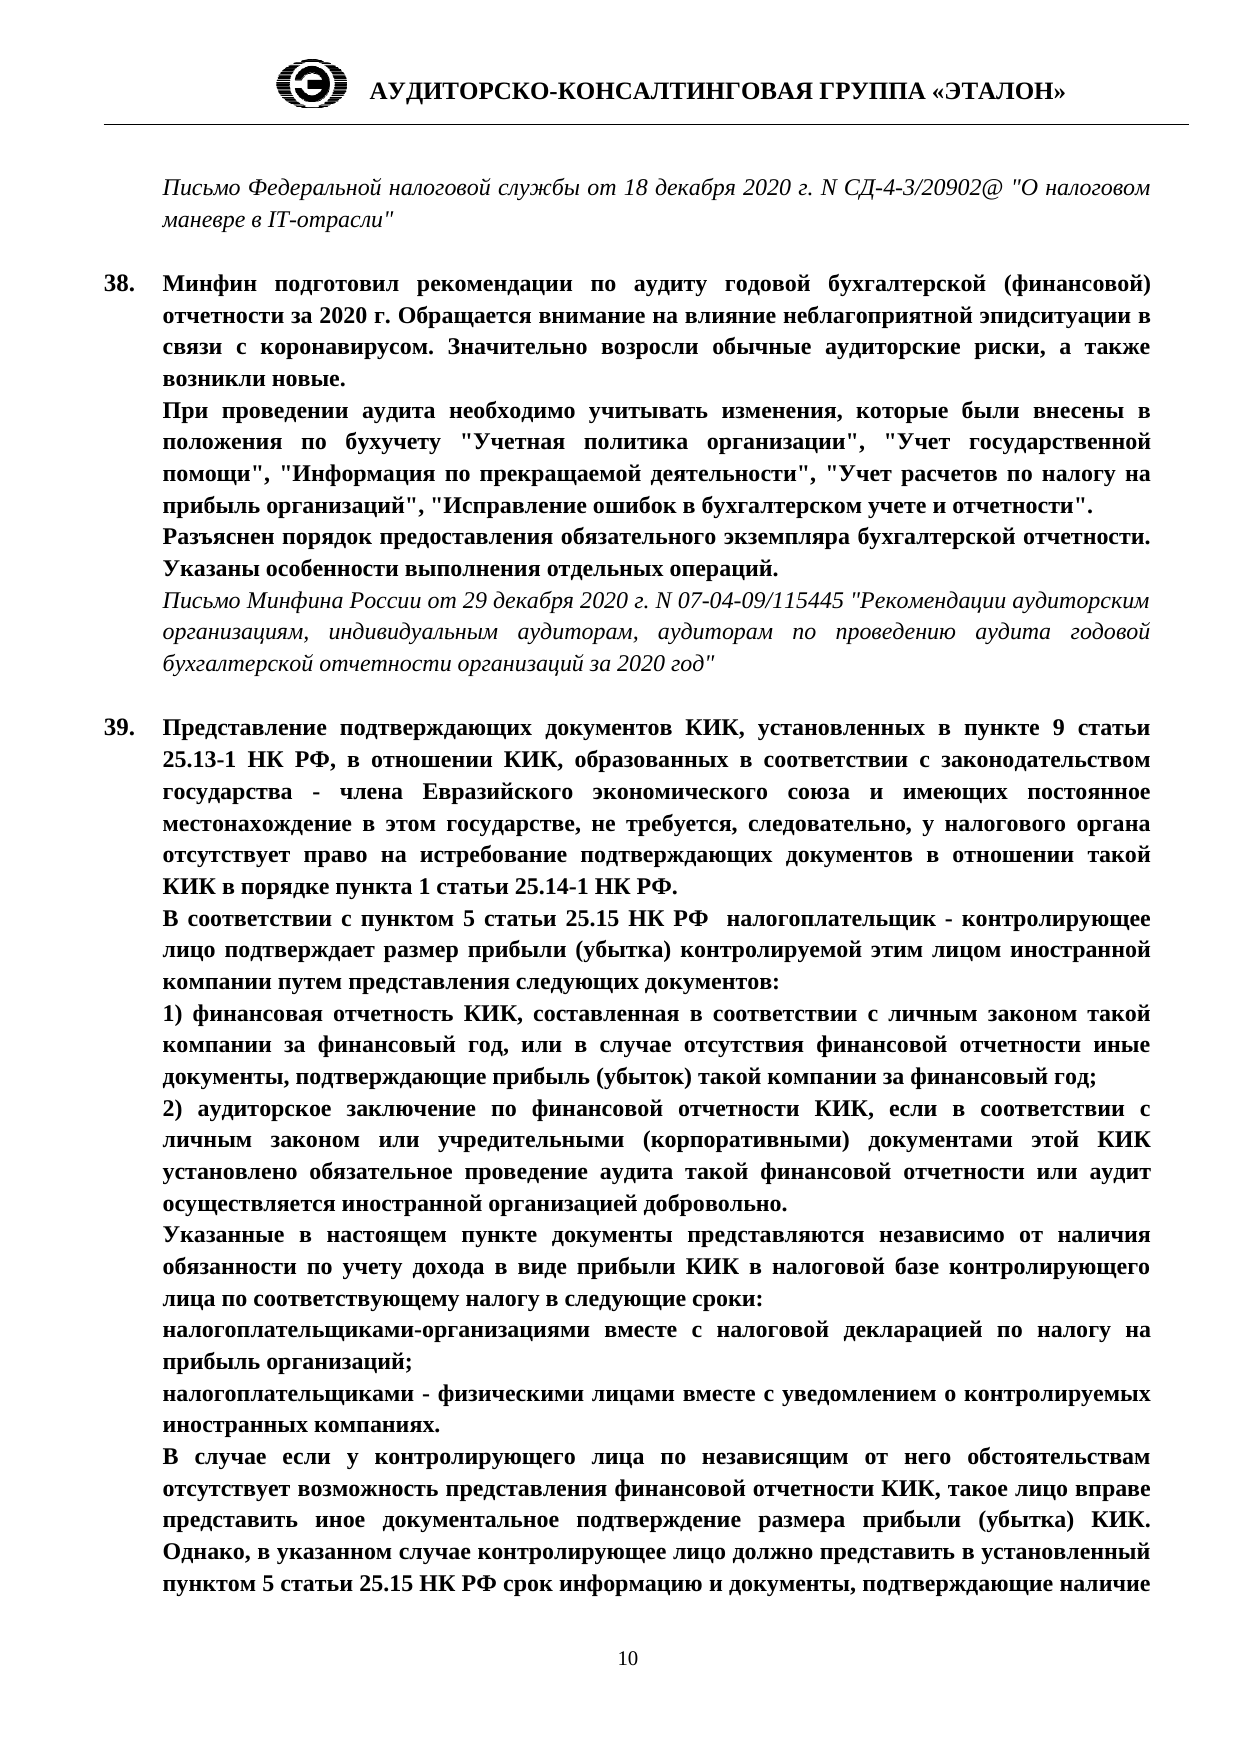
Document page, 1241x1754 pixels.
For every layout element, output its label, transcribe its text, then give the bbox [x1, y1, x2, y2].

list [162, 1442, 1152, 1596]
list Указанные в настоящем пункте документы представляются независимо от наличия обязанности по учету дохода в виде прибыли КИК в налоговой базе контролирующего лица по соответствующему налогу в следующие сроки: [162, 1220, 1152, 1311]
list Письмо Минфина России от 29 декабря 2020 г. N 07-04-09/115445 "Рекомендации аудиторским организациям, индивидуальным аудиторам, аудиторам по проведению аудита годовой бухгалтерской отчетности организаций за 2020 год" [162, 586, 1152, 677]
list налогоплательщиками-организациями вместе с налоговой декларацией по налогу на прибыль организаций; [162, 1315, 1152, 1374]
list 1) финансовая отчетность КИК, составленная в соответствии с личным законом такой компании за финансовый год, или в случае отсутствия финансовой отчетности иные документы, подтверждающие прибыль (убыток) такой компании за финансовый год; [162, 998, 1152, 1089]
list 2) аудиторское заключение по финансовой отчетности КИК, если в соответствии с личным законом или учредительными (корпоративными) документами этой КИК установлено обязательное проведение аудита такой финансовой отчетности или аудит осуществляется иностранной организацией добровольно. [162, 1093, 1152, 1216]
list Минфин подготовил рекомендации по аудиту годовой бухгалтерской (финансовой) отчетности за 2020 г. Обращается внимание на влияние неблагоприятной эпидситуации в связи с коронавирусом. Значительно возросли обычные аудиторские риски, а также возникли новые. [103, 268, 1152, 392]
list В соответствии с пунктом 5 статьи 25.15 НК РФ налогоплательщик - контролирующее лицо подтверждает размер прибыли (убытка) контролируемой этим лицом иностранной компании путем представления следующих документов: [162, 903, 1152, 994]
list Разъяснен порядок предоставления обязательного экземпляра бухгалтерской отчетности. Указаны особенности выполнения отдельных операций. [162, 522, 1152, 582]
list При проведении аудита необходимо учитывать изменения, которые были внесены в положения по бухучету "Учетная политика организации", "Учет государственной помощи", "Информация по прекращаемой деятельности", "Учет расчетов по налогу на прибыль организаций", "Исправление ошибок в бухгалтерском учете и отчетности". [162, 396, 1152, 518]
list Представление подтверждающих документов КИК, установленных в пункте 9 статьи 25.13-1 НК РФ, в отношении КИК, образованных в соответствии с законодательством государства - члена Евразийского экономического союза и имеющих постоянное местонахождение в этом государстве, не требуется, следовательно, у налогового органа отсутствует право на истребование подтверждающих документов в отношении такой КИК в порядке пункта 1 статьи 25.14-1 НК РФ. [103, 712, 1152, 899]
list налогоплательщиками - физическими лицами вместе с уведомлением о контролируемых иностранных компаниях. [162, 1378, 1152, 1438]
list Письмо Федеральной налоговой службы от 18 декабря 2020 г. N СД-4-3/20902@ "О налоговом маневре в IT-отрасли" [162, 173, 1152, 232]
